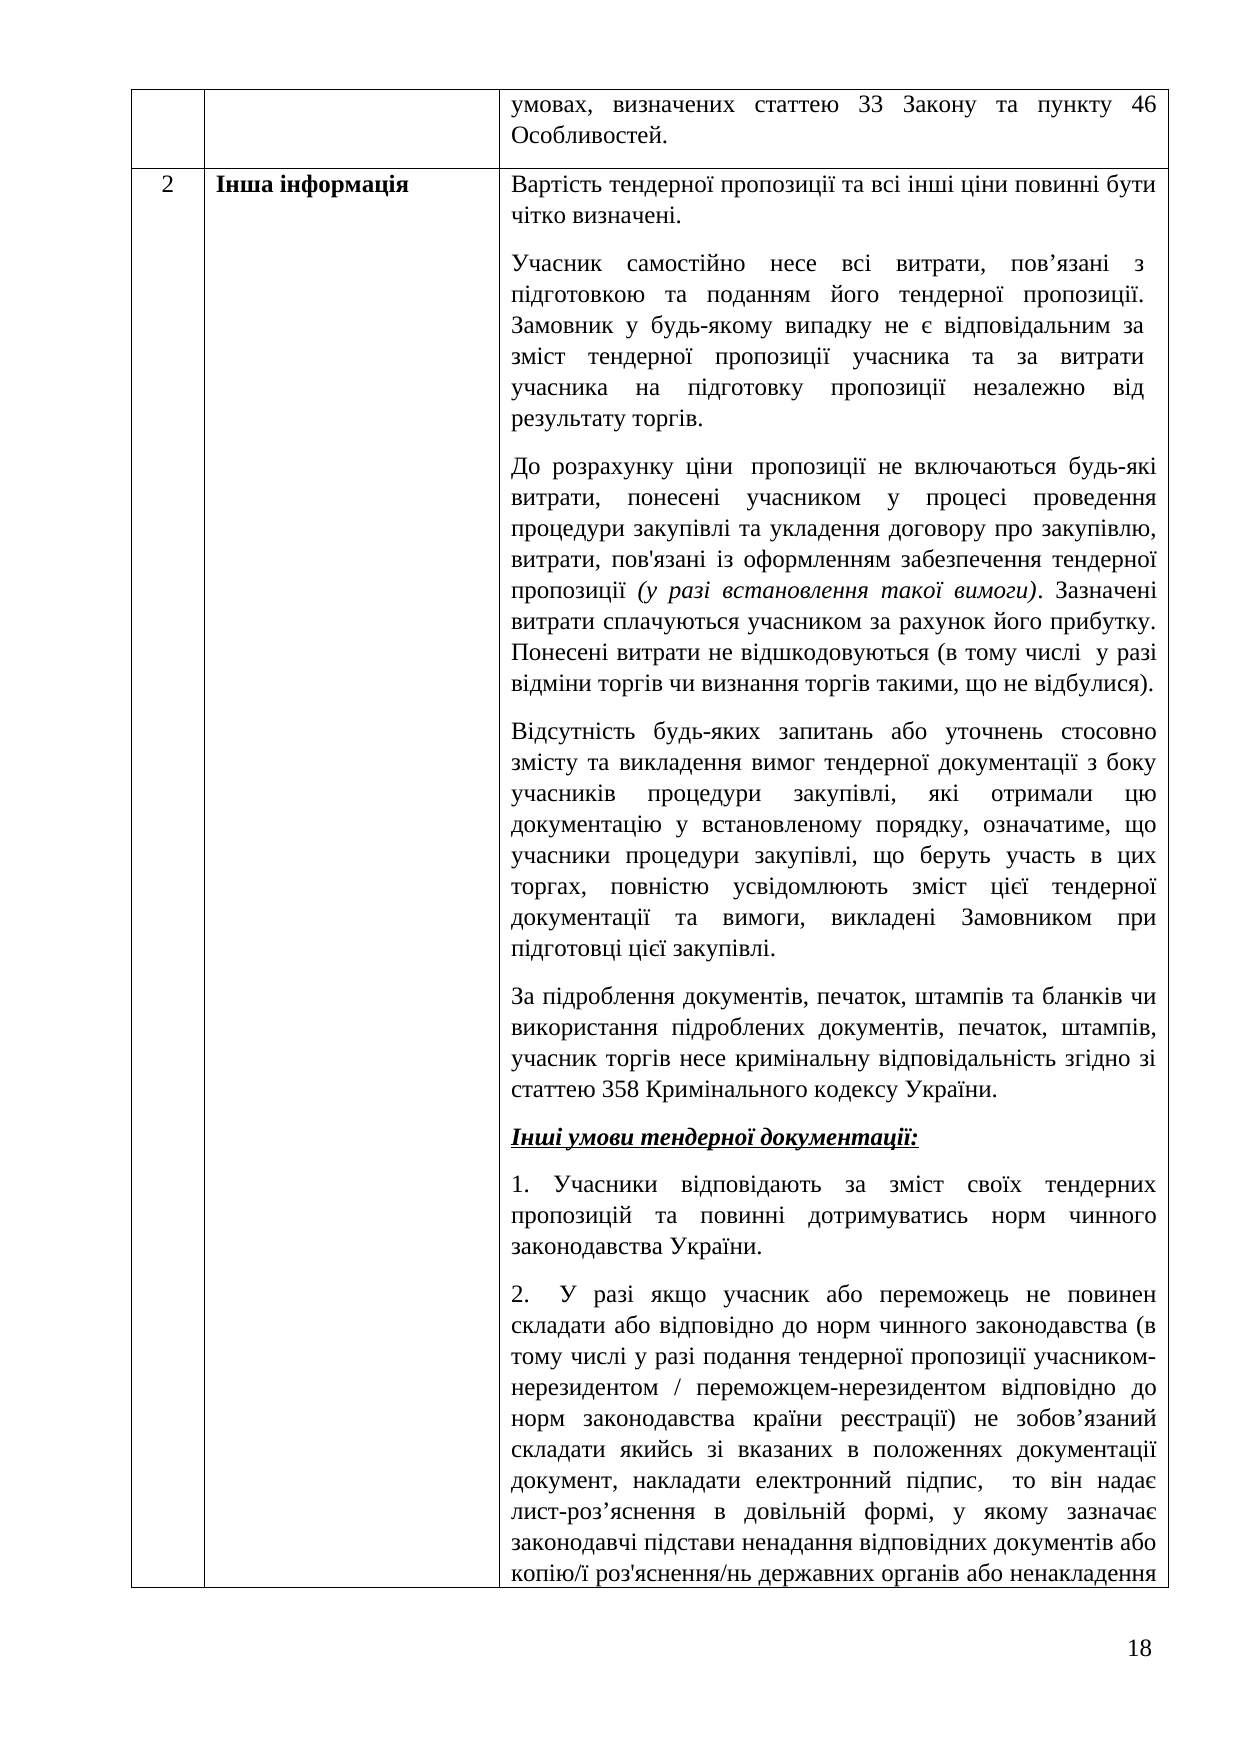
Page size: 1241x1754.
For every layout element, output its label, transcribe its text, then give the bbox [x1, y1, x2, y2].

table_cell 1 [132, 90, 204, 168]
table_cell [205, 90, 499, 168]
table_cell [500, 169, 1168, 1587]
table_cell 2 [132, 169, 204, 1587]
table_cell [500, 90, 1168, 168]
table_cell Інша інформація [205, 169, 499, 1587]
